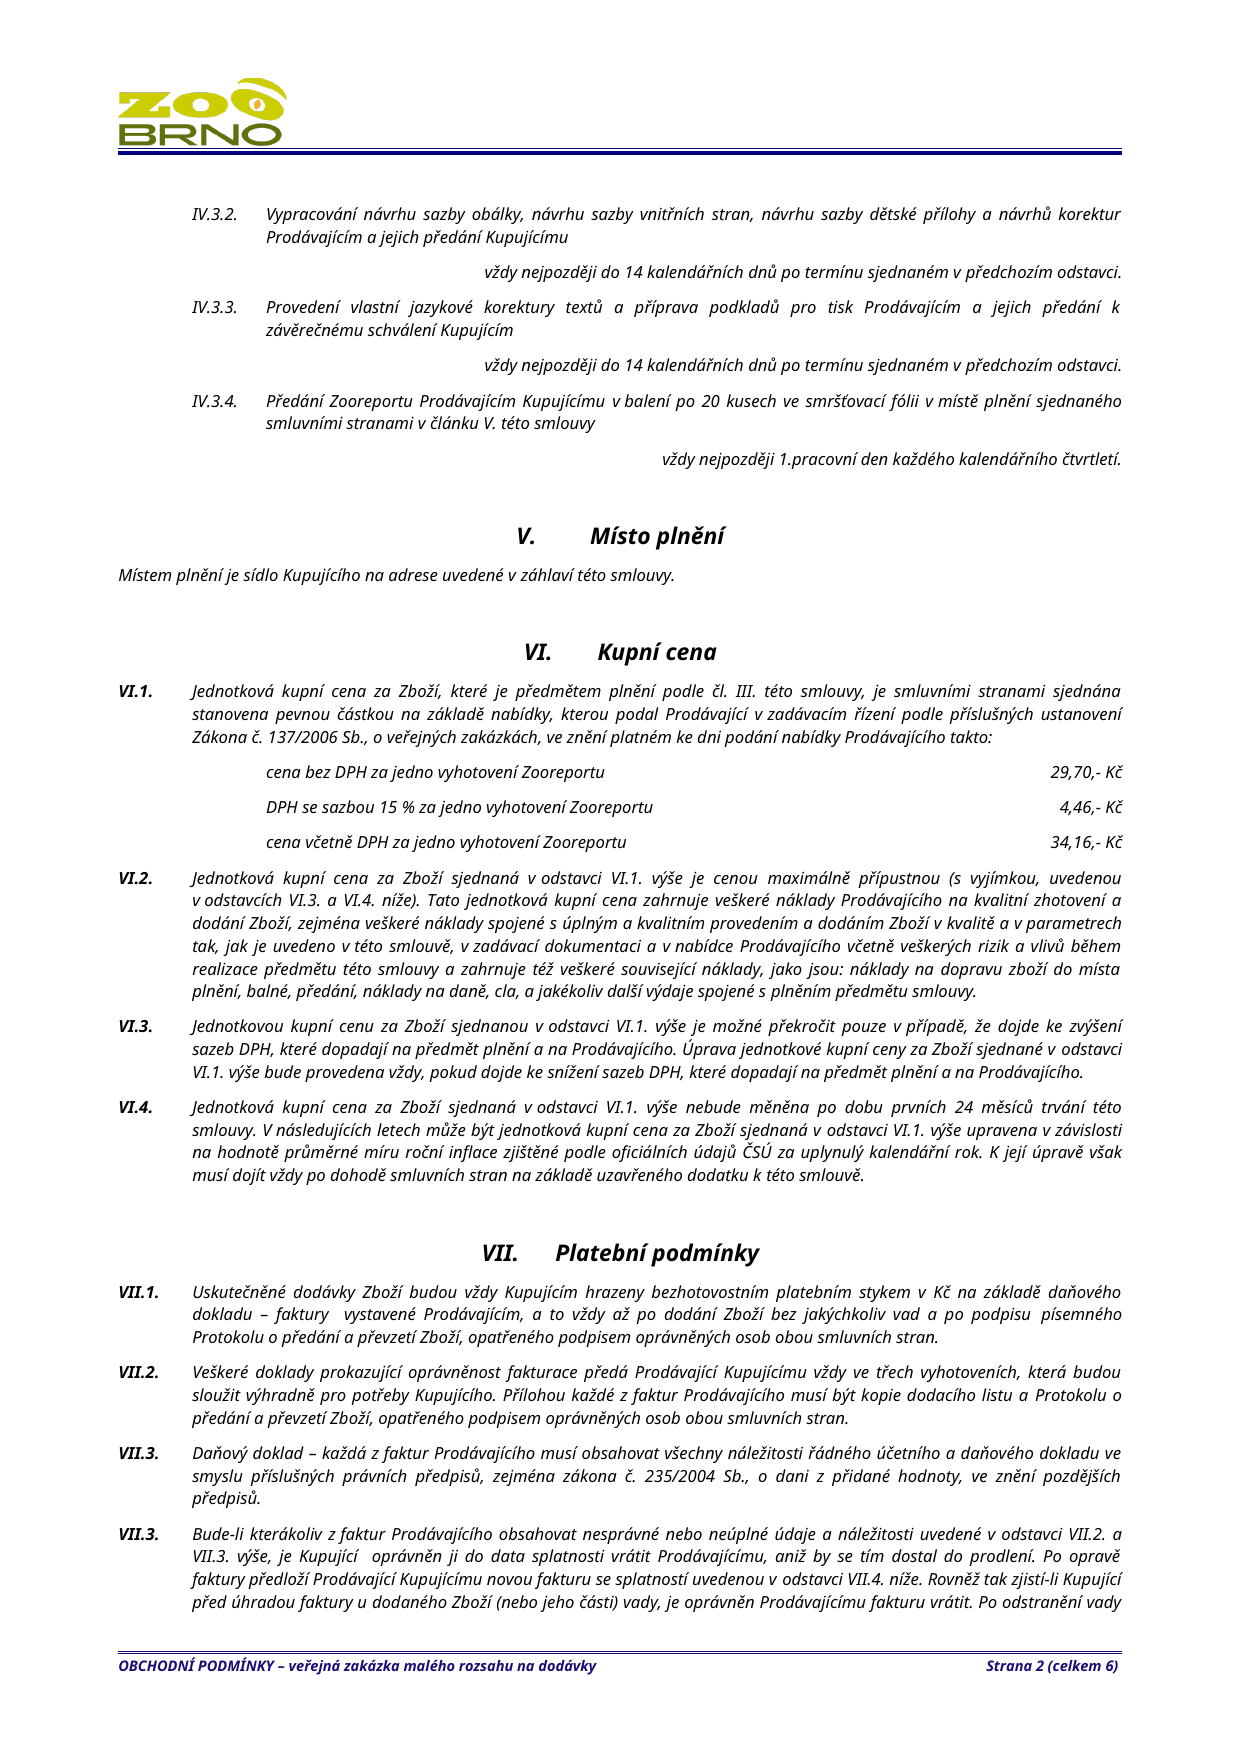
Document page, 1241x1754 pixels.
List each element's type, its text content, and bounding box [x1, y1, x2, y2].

text IV.3.2. Vypracování návrhu sazby obálky, návrhu sazby vnitřních stran, návrhu sazby dětské přílohy a návrhů korektur Prodávajícím a jejich předání Kupujícímu [192, 203, 1122, 248]
text VI.2. Jednotková kupní cena za Zboží sjednaná v odstavci VI.1. výše je cenou maximálně přípustnou (s vyjímkou, uvedenou v odstavcích VI.3. a VI.4. níže). Tato jednotková kupní cena zahrnuje veškeré náklady Prodávajícího na kvalitní zhotovení a dodání Zboží, zejména veškeré náklady spojené s úplným a kvalitním provedením a dodáním Zboží v kvalitě a v parametrech tak, jak je uvedeno v této smlouvě, v zadávací dokumentaci a v nabídce Prodávajícího včetně veškerých rizik a vlivů během realizace předmětu této smlouvy a zahrnuje též veškeré související náklady, jako jsou: náklady na dopravu zboží do místa plnění, balné, předání, náklady na daně, cla, a jakékoliv další výdaje spojené s plněním předmětu smlouvy. [118, 866, 1122, 1003]
text DPH se sazbou 15 % za jedno vyhotovení Zooreportu 4,46,- Kč [266, 796, 1122, 819]
text Místem plnění je sídlo Kupujícího na adrese uvedené v záhlaví této smlouvy. [118, 564, 1122, 586]
text vždy nejpozději do 14 kalendářních dnů po termínu sjednaném v předchozím odstavci. [192, 354, 1122, 377]
text vždy nejpozději 1.pracovní den každého kalendářního čtvrtletí. [192, 447, 1122, 470]
text VI.1. Jednotková kupní cena za Zboží, které je předmětem plnění podle čl. III. této smlouvy, je smluvními stranami sjednána stanovena pevnou částkou na základě nabídky, kterou podal Prodávající v zadávacím řízení podle příslušných ustanovení Zákona č. 137/2006 Sb., o veřejných zakázkách, ve znění platném ke dni podání nabídky Prodávajícího takto: [118, 680, 1122, 748]
list Místo plnění [118, 520, 1122, 551]
text IV.3.4. Předání Zooreportu Prodávajícím Kupujícímu v balení po 20 kusech ve smršťovací fólii v místě plnění sjednaného smluvními stranami v článku V. této smlouvy [192, 389, 1122, 435]
list Platební podmínky [118, 1237, 1122, 1268]
text vždy nejpozději do 14 kalendářních dnů po termínu sjednaném v předchozím odstavci. [192, 261, 1122, 284]
list Kupní cena [118, 636, 1122, 668]
title VII.2. Veškeré doklady prokazující oprávněnost fakturace předá Prodávající Kupujícímu vždy ve třech vyhotoveních, která budou sloužit výhradně pro potřeby Kupujícího. Přílohou každé z faktur Prodávajícího musí být kopie dodacího listu a Protokolu o předání a převzetí Zboží, opatřeného podpisem oprávněných osob obou smluvních stran. [118, 1361, 1122, 1429]
text VI.3. Jednotkovou kupní cenu za Zboží sjednanou v odstavci VI.1. výše je možné překročit pouze v případě, že dojde ke zvýšení sazeb DPH, které dopadají na předmět plnění a na Prodávajícího. Úprava jednotkové kupní ceny za Zboží sjednané v odstavci VI.1. výše bude provedena vždy, pokud dojde ke snížení sazeb DPH, které dopadají na předmět plnění a na Prodávajícího. [118, 1015, 1122, 1083]
title VII.1. Uskutečněné dodávky Zboží budou vždy Kupujícím hrazeny bezhotovostním platebním stykem v Kč na základě daňového dokladu – faktury vystavené Prodávajícím, a to vždy až po dodání Zboží bez jakýchkoliv vad a po podpisu písemného Protokolu o předání a převzetí Zboží, opatřeného podpisem oprávněných osob obou smluvních stran. [118, 1280, 1122, 1348]
text IV.3.3. Provedení vlastní jazykové korektury textů a příprava podkladů pro tisk Prodávajícím a jejich předání k závěrečnému schválení Kupujícím [192, 296, 1122, 342]
text cena bez DPH za jedno vyhotovení Zooreportu 29,70,- Kč [266, 761, 1122, 783]
text VI.4. Jednotková kupní cena za Zboží sjednaná v odstavci VI.1. výše nebude měněna po dobu prvních 24 měsíců trvání této smlouvy. V následujících letech může být jednotková kupní cena za Zboží sjednaná v odstavci VI.1. výše upravena v závislosti na hodnotě průměrné míru roční inflace zjištěné podle oficiálních údajů ČSÚ za uplynulý kalendářní rok. K její úpravě však musí dojít vždy po dohodě smluvních stran na základě uzavřeného dodatku k této smlouvě. [118, 1096, 1122, 1187]
title VII.3. Daňový doklad – každá z faktur Prodávajícího musí obsahovat všechny náležitosti řádného účetního a daňového dokladu ve smyslu příslušných právních předpisů, zejména zákona č. 235/2004 Sb., o dani z přidané hodnoty, ve znění pozdějších předpisů. [118, 1442, 1122, 1510]
picture [118, 78, 287, 146]
text cena včetně DPH za jedno vyhotovení Zooreportu 34,16,- Kč [266, 831, 1122, 854]
